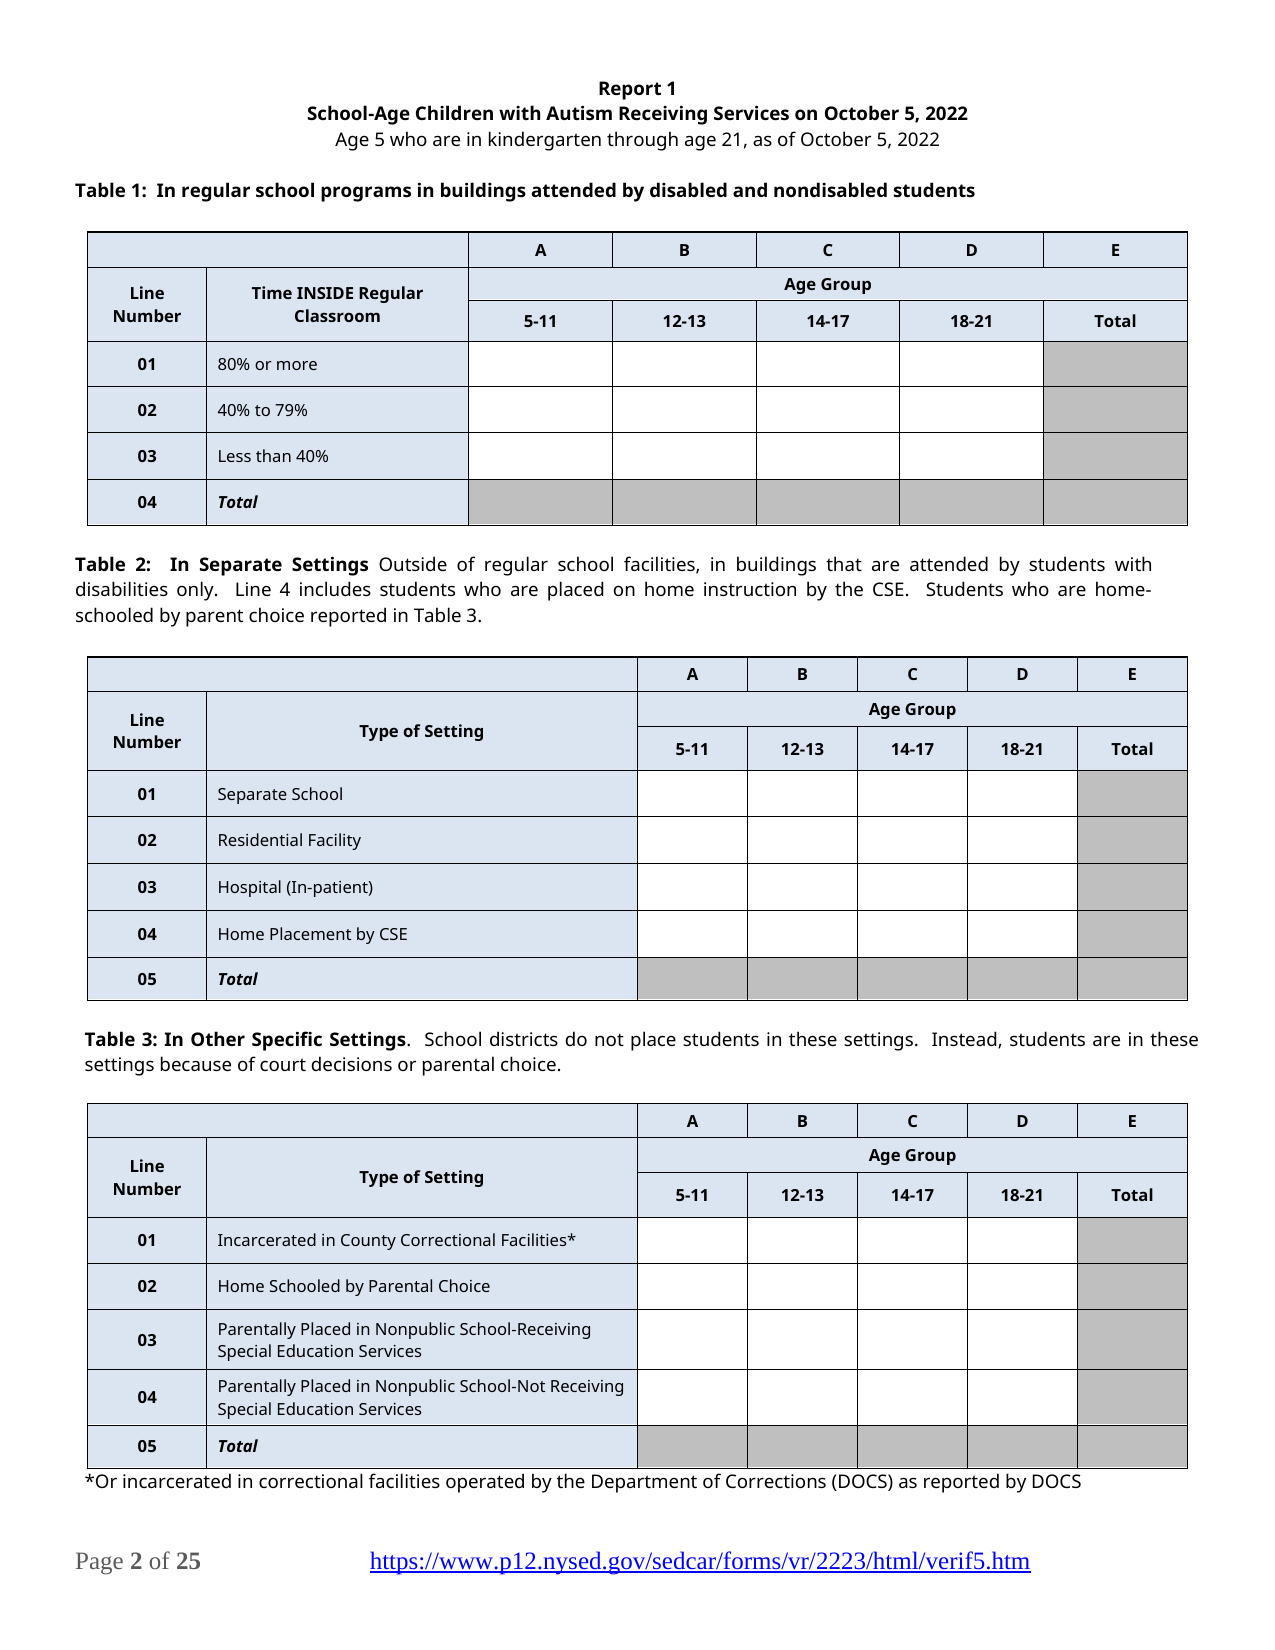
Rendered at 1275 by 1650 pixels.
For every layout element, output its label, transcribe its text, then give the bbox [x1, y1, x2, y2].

table_header B [748, 1104, 857, 1137]
table_header A [638, 1104, 747, 1137]
table_cell [1078, 911, 1187, 957]
table_cell Total [1078, 727, 1187, 770]
table_header E [1078, 1104, 1187, 1137]
table_cell Age Group [469, 268, 1187, 299]
table_cell 02 [88, 817, 206, 863]
table_cell [613, 480, 756, 524]
table_cell [638, 864, 747, 910]
table_header D [900, 233, 1043, 267]
table_cell [757, 387, 899, 432]
table_cell [968, 1426, 1077, 1467]
table_cell [968, 1310, 1077, 1369]
table_cell [638, 1218, 747, 1263]
table_cell [748, 1218, 857, 1263]
table_cell Age Group [638, 692, 1187, 726]
table_cell [858, 1264, 967, 1309]
table_cell [748, 1310, 857, 1369]
table_cell [638, 911, 747, 957]
table_cell 12-13 [748, 727, 857, 770]
table_cell [858, 817, 967, 863]
table_cell [1078, 1310, 1187, 1369]
table_cell Age Group [638, 1138, 1187, 1172]
table_cell 02 [88, 1264, 206, 1309]
table_cell 05 [88, 1426, 206, 1467]
table_cell Type of Setting [207, 692, 637, 770]
table_header D [968, 658, 1077, 691]
table_header E [1044, 233, 1187, 267]
table_cell 04 [88, 1370, 206, 1424]
table_cell 02 [88, 387, 206, 432]
table_cell 03 [88, 864, 206, 910]
table_header E [1078, 658, 1187, 691]
text School-Age Children with Autism Receiving Services on October 5, 2022 [75, 101, 1200, 126]
table_cell [748, 1426, 857, 1467]
table_cell [1078, 1426, 1187, 1467]
table_cell Line Number [88, 268, 206, 341]
table_cell 14-17 [858, 727, 967, 770]
table_cell 01 [88, 771, 206, 816]
table_cell 18-21 [900, 301, 1043, 341]
table_cell [858, 864, 967, 910]
table_cell [858, 1310, 967, 1369]
table_cell Line Number [88, 1138, 206, 1217]
table_cell [858, 1426, 967, 1467]
table_cell [638, 817, 747, 863]
table_cell Total [1078, 1173, 1187, 1217]
table_cell Home Placement by CSE [207, 911, 637, 957]
table_cell 12-13 [748, 1173, 857, 1217]
table_cell Hospital (In-patient) [207, 864, 637, 910]
table_cell 01 [88, 342, 206, 386]
table_cell [968, 1218, 1077, 1263]
table_cell [638, 958, 747, 999]
table_header B [613, 233, 756, 267]
table_cell [638, 1264, 747, 1309]
table_cell [1078, 1264, 1187, 1309]
table_cell [469, 387, 612, 432]
table_header C [858, 658, 967, 691]
table_header B [748, 658, 857, 691]
table_cell [968, 911, 1077, 957]
table_cell Total [207, 1426, 637, 1467]
table_cell [858, 911, 967, 957]
table_cell [748, 1264, 857, 1309]
table_header C [757, 233, 899, 267]
table_header A [638, 658, 747, 691]
table_cell Total [207, 480, 468, 524]
table_header [88, 658, 637, 691]
table_cell [748, 1370, 857, 1424]
table_cell [1078, 1370, 1187, 1424]
table_cell Parentally Placed in Nonpublic School-Not Receiving Special Education Services [207, 1370, 637, 1424]
text Report 1 [75, 75, 1200, 101]
table_cell 14-17 [757, 301, 899, 341]
text Age 5 who are in kindergarten through age 21, as of October 5, 2022 [75, 126, 1200, 152]
table_cell Separate School [207, 771, 637, 816]
table_cell 12-13 [613, 301, 756, 341]
table_cell [1078, 771, 1187, 816]
table_cell [1044, 387, 1187, 432]
table_cell [757, 433, 899, 479]
table_cell [613, 387, 756, 432]
table_cell 5-11 [469, 301, 612, 341]
table_cell [748, 958, 857, 999]
table_header A [469, 233, 612, 267]
text Table 1: In regular school programs in buildings attended by disabled and nondisabled students [75, 177, 1153, 203]
table_cell [638, 771, 747, 816]
table_cell [469, 342, 612, 386]
table_cell [968, 864, 1077, 910]
table_cell [1044, 433, 1187, 479]
table_cell [638, 1426, 747, 1467]
table_cell [469, 433, 612, 479]
table_cell [613, 433, 756, 479]
table_cell [968, 817, 1077, 863]
table_cell [1044, 480, 1187, 524]
table_cell [748, 771, 857, 816]
table_header C [858, 1104, 967, 1137]
table_header D [968, 1104, 1077, 1137]
table_cell 04 [88, 911, 206, 957]
table_cell Type of Setting [207, 1138, 637, 1217]
table_cell Residential Facility [207, 817, 637, 863]
table_cell [968, 1264, 1077, 1309]
table_header [88, 233, 468, 267]
table_cell [968, 771, 1077, 816]
table_cell Total [207, 958, 637, 999]
table_cell [968, 1370, 1077, 1424]
table_cell [748, 817, 857, 863]
table_header [88, 1104, 637, 1137]
table_cell 5-11 [638, 727, 747, 770]
table_cell Incarcerated in County Correctional Facilities* [207, 1218, 637, 1263]
table_cell [858, 1370, 967, 1424]
table_cell [900, 480, 1043, 524]
table_cell Less than 40% [207, 433, 468, 479]
table_cell [1044, 342, 1187, 386]
table_cell Total [1044, 301, 1187, 341]
table_cell [858, 1218, 967, 1263]
table_cell 14-17 [858, 1173, 967, 1217]
table_cell 40% to 79% [207, 387, 468, 432]
table_cell Parentally Placed in Nonpublic School-Receiving Special Education Services [207, 1310, 637, 1369]
table_cell [900, 387, 1043, 432]
table_cell Line Number [88, 692, 206, 770]
table_cell [469, 480, 612, 524]
text *Or incarcerated in correctional facilities operated by the Department of Corrections (DOCS) as reported by DOCS [84, 1468, 1200, 1494]
table_cell 05 [88, 958, 206, 999]
table_cell [900, 342, 1043, 386]
table_cell [638, 1370, 747, 1424]
table_cell [858, 771, 967, 816]
table_cell [1078, 1218, 1187, 1263]
table_cell 04 [88, 480, 206, 524]
table_cell [757, 480, 899, 524]
table_cell 80% or more [207, 342, 468, 386]
table_cell [858, 958, 967, 999]
table_cell 03 [88, 1310, 206, 1369]
table_cell [1078, 864, 1187, 910]
table_cell Home Schooled by Parental Choice [207, 1264, 637, 1309]
table_cell [1078, 958, 1187, 999]
table_cell [748, 864, 857, 910]
table_cell [757, 342, 899, 386]
table_cell 03 [88, 433, 206, 479]
table_cell [638, 1310, 747, 1369]
table_cell [968, 958, 1077, 999]
table_cell [613, 342, 756, 386]
table_cell Time INSIDE Regular Classroom [207, 268, 468, 341]
table_cell [900, 433, 1043, 479]
table_cell 5-11 [638, 1173, 747, 1217]
table_cell 18-21 [968, 1173, 1077, 1217]
table_cell 01 [88, 1218, 206, 1263]
text Table 3: In Other Specific Settings. School districts do not place students in these settings. Instead, students are in these settings because of court decisions or parental choice. [84, 1026, 1200, 1077]
table_cell [1078, 817, 1187, 863]
text Table 2: In Separate Settings Outside of regular school facilities, in buildings that are attended by students with disabilities only. Line 4 includes students who are placed on home instruction by the CSE. Students who are home-schooled by parent choice reported in Table 3. [75, 551, 1153, 628]
table_cell [748, 911, 857, 957]
table_cell 18-21 [968, 727, 1077, 770]
